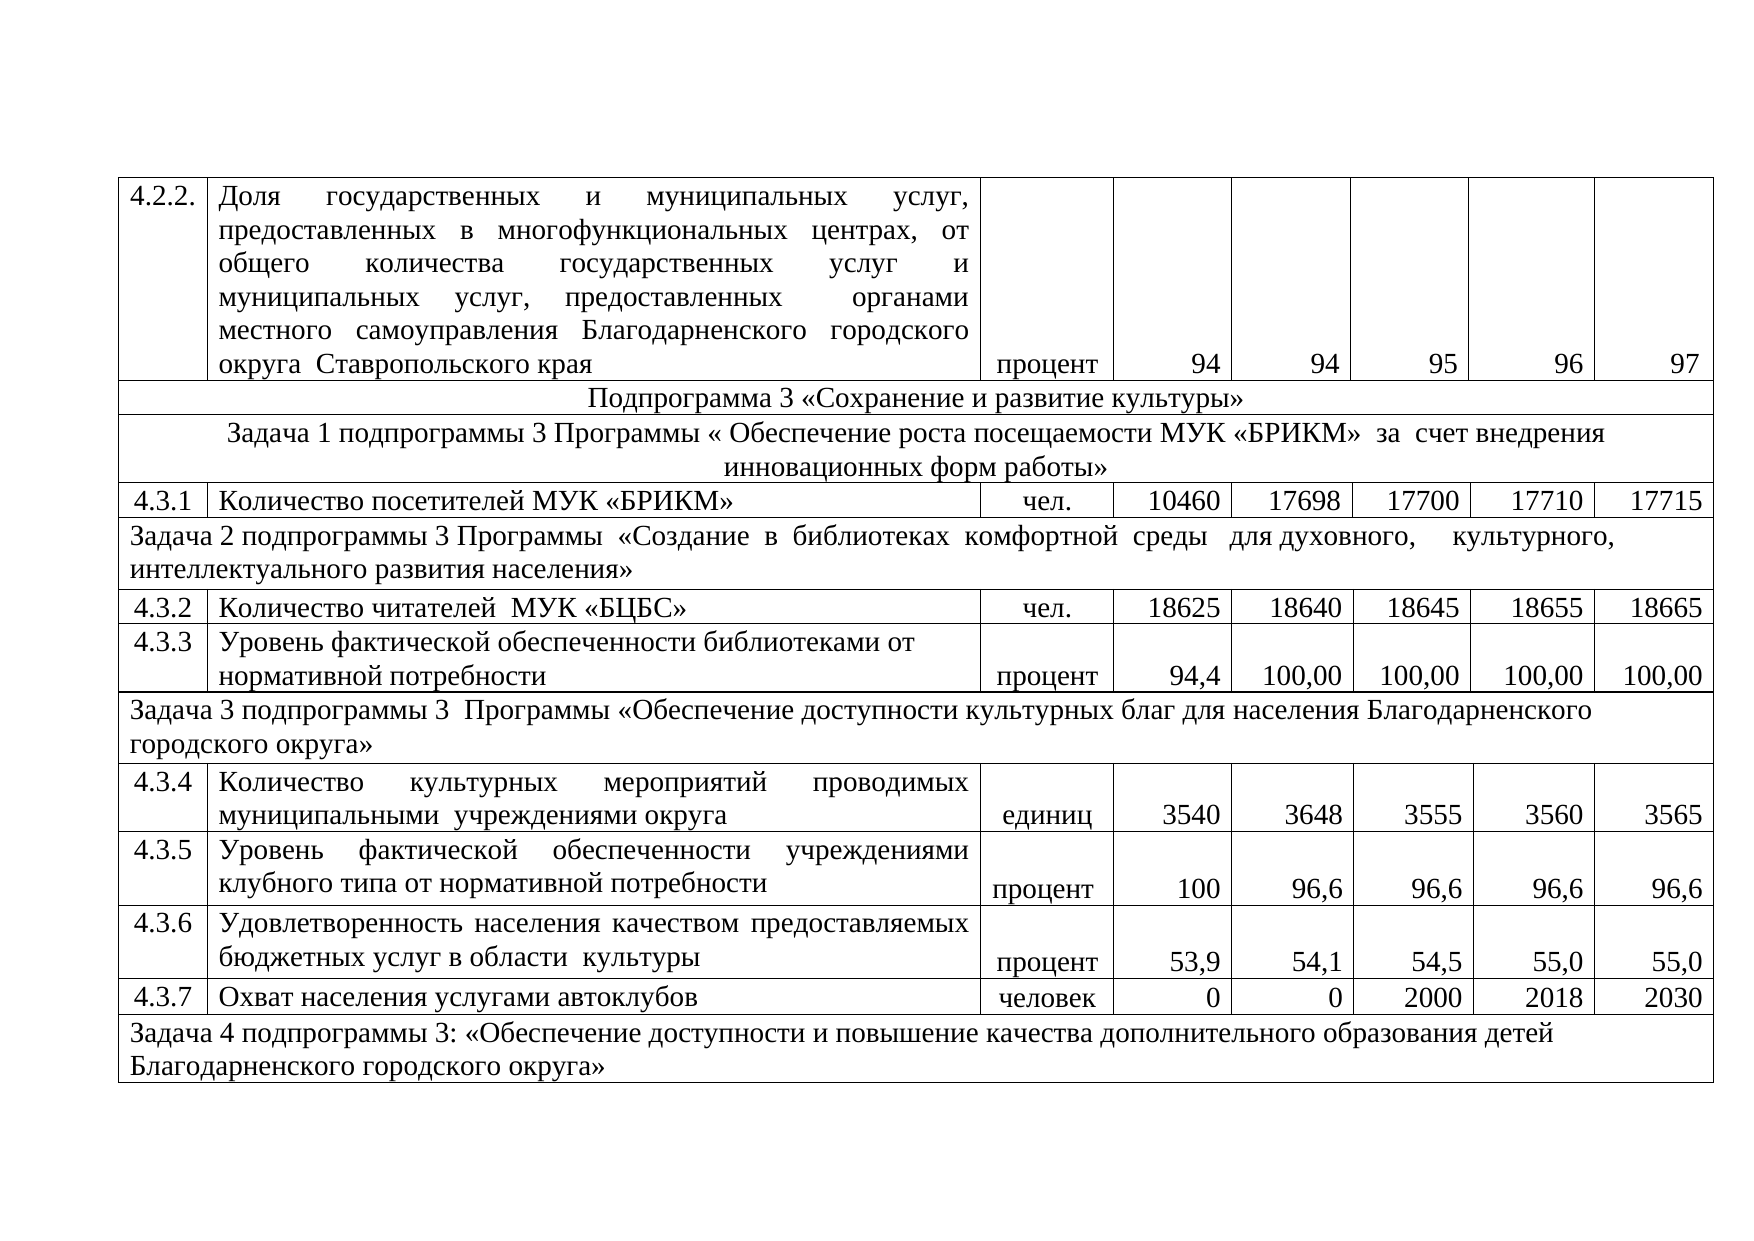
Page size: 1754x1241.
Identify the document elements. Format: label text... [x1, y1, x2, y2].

table_cell 18655 [1471, 590, 1594, 623]
table_cell 100,00 [1232, 624, 1353, 691]
table_cell 96,6 [1474, 832, 1594, 904]
table_cell 97 [1595, 178, 1713, 379]
table_cell 4.3.3 [119, 624, 207, 691]
table_cell 2018 [1474, 979, 1594, 1014]
table_cell Количество читателей МУК «БЦБС» [208, 590, 980, 623]
table_cell Задача 2 подпрограммы 3 Программы «Создание в библиотеках комфортной среды для духовного, культурного, интеллектуального развития населения» [119, 518, 1713, 589]
table_cell 96,6 [1354, 832, 1473, 904]
table_cell 55,0 [1474, 906, 1594, 978]
table_cell Количество посетителей МУК «БРИКМ» [208, 483, 980, 517]
table_cell Уровень фактической обеспеченности библиотеками от нормативной потребности [208, 624, 980, 691]
table_cell Удовлетворенность населения качеством предоставляемых бюджетных услуг в области культуры [208, 906, 980, 978]
table_cell 18625 [1114, 590, 1231, 623]
table_cell Доля государственных и муниципальных услуг, предоставленных в многофункциональных центрах, от общего количества государственных услуг и муниципальных услуг, предоставленных органами местного самоуправления Благодарненского городского округа Ставропольского края [208, 178, 980, 379]
table_cell 53,9 [1114, 906, 1231, 978]
table_cell 4.3.6 [119, 906, 207, 978]
table_cell 2030 [1595, 979, 1713, 1014]
table_cell 3540 [1114, 764, 1231, 831]
table_cell 100 [1114, 832, 1231, 904]
table_cell 18645 [1354, 590, 1470, 623]
table_cell 3560 [1474, 764, 1594, 831]
table_cell 17700 [1353, 483, 1470, 517]
table_cell 18665 [1595, 590, 1713, 623]
table_cell человек [981, 979, 1113, 1014]
table_cell 3648 [1232, 764, 1353, 831]
table_cell процент [981, 178, 1113, 379]
table_cell Задача 3 подпрограммы 3 Программы «Обеспечение доступности культурных благ для населения Благодарненского городского округа» [119, 693, 1713, 763]
table_cell чел. [981, 483, 1113, 517]
table_cell 100,00 [1471, 624, 1594, 691]
table_cell Задача 1 подпрограммы 3 Программы « Обеспечение роста посещаемости МУК «БРИКМ» за счет внедрения инновационных форм работы» [119, 415, 1713, 482]
table_cell 95 [1351, 178, 1468, 379]
table_cell 4.3.7 [119, 979, 207, 1014]
table_cell 96,6 [1595, 832, 1713, 904]
table_cell 17698 [1232, 483, 1352, 517]
table_cell 17715 [1595, 483, 1713, 517]
table_cell 54,1 [1232, 906, 1353, 978]
table_cell Уровень фактической обеспеченности учреждениями клубного типа от нормативной потребности [208, 832, 980, 904]
table_cell чел. [981, 590, 1113, 623]
table_cell 4.3.2 [119, 590, 207, 623]
table_cell 94 [1114, 178, 1231, 379]
table_cell 100,00 [1595, 624, 1713, 691]
table_cell 10460 [1114, 483, 1231, 517]
table_cell 96 [1469, 178, 1594, 379]
table_cell 18640 [1232, 590, 1353, 623]
table_cell Подпрограмма 3 «Сохранение и развитие культуры» [119, 381, 1713, 414]
table_cell 0 [1114, 979, 1231, 1014]
table_cell 100,00 [1354, 624, 1470, 691]
table_cell Задача 4 подпрограммы 3: «Обеспечение доступности и повышение качества дополнительного образования детей Благодарненского городского округа» [119, 1015, 1713, 1082]
table_cell 4.3.4 [119, 764, 207, 831]
table_cell 55,0 [1595, 906, 1713, 978]
table_cell Охват населения услугами автоклубов [208, 979, 980, 1014]
table_cell 4.2.2. [119, 178, 207, 379]
table_cell 54,5 [1354, 906, 1473, 978]
table_cell процент [981, 624, 1113, 691]
table_cell 4.3.5 [119, 832, 207, 904]
table_cell процент [981, 906, 1113, 978]
table_cell 17710 [1471, 483, 1594, 517]
table_cell единиц [981, 764, 1113, 831]
table_cell 2000 [1354, 979, 1473, 1014]
table_cell 0 [1232, 979, 1353, 1014]
table_cell Количество культурных мероприятий проводимых муниципальными учреждениями округа [208, 764, 980, 831]
table_cell 3555 [1354, 764, 1473, 831]
table_cell 94,4 [1114, 624, 1231, 691]
table_cell процент [981, 832, 1113, 904]
table_cell 94 [1232, 178, 1350, 379]
table_cell 3565 [1595, 764, 1713, 831]
table_cell 4.3.1 [119, 483, 207, 517]
table_cell 96,6 [1232, 832, 1353, 904]
